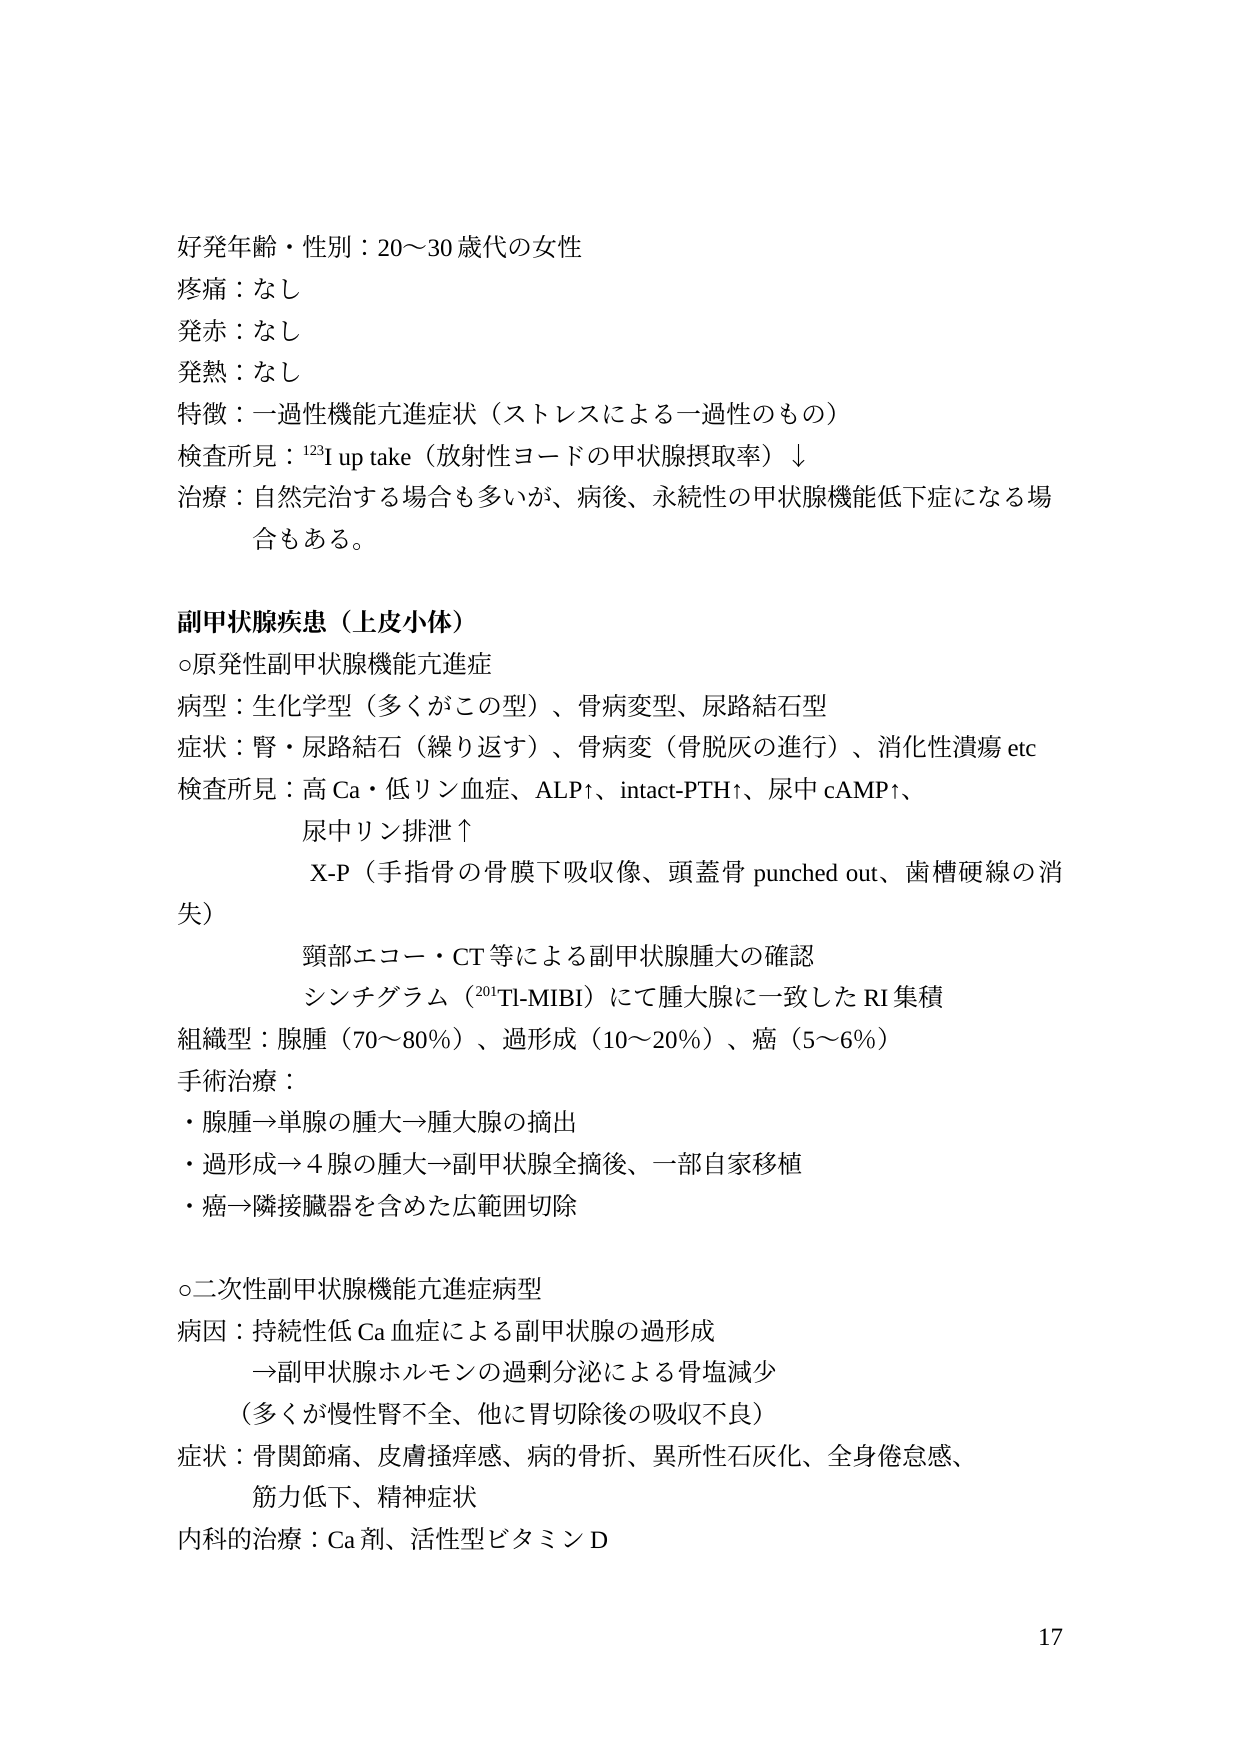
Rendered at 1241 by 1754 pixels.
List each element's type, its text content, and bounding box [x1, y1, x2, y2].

text （多くが慢性腎不全、他に胃切除後の吸収不良） [177, 1392, 1063, 1433]
text 副甲状腺疾患（上皮小体） [177, 600, 1063, 642]
text ○二次性副甲状腺機能亢進症病型 [177, 1267, 1063, 1308]
text 病型：生化学型（多くがこの型）、骨病変型、尿路結石型 [177, 683, 1063, 725]
text 特徴：一過性機能亢進症状（ストレスによる一過性のもの） [177, 392, 1063, 433]
text ・腺腫→単腺の腫大→腫大腺の摘出 [177, 1100, 1063, 1142]
text →副甲状腺ホルモンの過剰分泌による骨塩減少 [177, 1350, 1063, 1392]
text ・過形成→４腺の腫大→副甲状腺全摘後、一部自家移植 [177, 1142, 1063, 1183]
text 好発年齢・性別：20〜30歳代の女性 [177, 225, 1063, 267]
text 疼痛：なし [177, 267, 1063, 308]
text 組織型：腺腫（70〜80％）、過形成（10〜20％）、癌（5〜6％） [177, 1017, 1063, 1058]
text 内科的治療：Ca剤、活性型ビタミンD [177, 1517, 1063, 1558]
text 手術治療： [177, 1058, 1063, 1100]
text 症状：腎・尿路結石（繰り返す）、骨病変（骨脱灰の進行）、消化性潰瘍etc [177, 725, 1063, 767]
text 発熱：なし [177, 350, 1063, 392]
text 合もある。 [177, 517, 1063, 558]
text 検査所見：123I up take（放射性ヨードの甲状腺摂取率）↓ [177, 433, 1063, 475]
text ・癌→隣接臓器を含めた広範囲切除 [177, 1183, 1063, 1225]
text シンチグラム（201Tl-MIBI）にて腫大腺に一致したRI集積 [177, 975, 1063, 1017]
text 尿中リン排泄↑ [177, 808, 1063, 850]
text 治療：自然完治する場合も多いが、病後、永続性の甲状腺機能低下症になる場 [177, 475, 1063, 517]
text 筋力低下、精神症状 [177, 1475, 1063, 1517]
text 検査所見：高Ca・低リン血症、ALP↑、intact-PTH↑、尿中cAMP↑、 [177, 767, 1063, 808]
text 発赤：なし [177, 308, 1063, 350]
text 病因：持続性低Ca血症による副甲状腺の過形成 [177, 1308, 1063, 1350]
text 症状：骨関節痛、皮膚掻痒感、病的骨折、異所性石灰化、全身倦怠感、 [177, 1433, 1063, 1475]
text 頸部エコー・CT等による副甲状腺腫大の確認 [177, 933, 1063, 975]
text X-P（手指骨の骨膜下吸収像、頭蓋骨punched out、歯槽硬線の消失） [177, 850, 1063, 933]
text ○原発性副甲状腺機能亢進症 [177, 642, 1063, 683]
